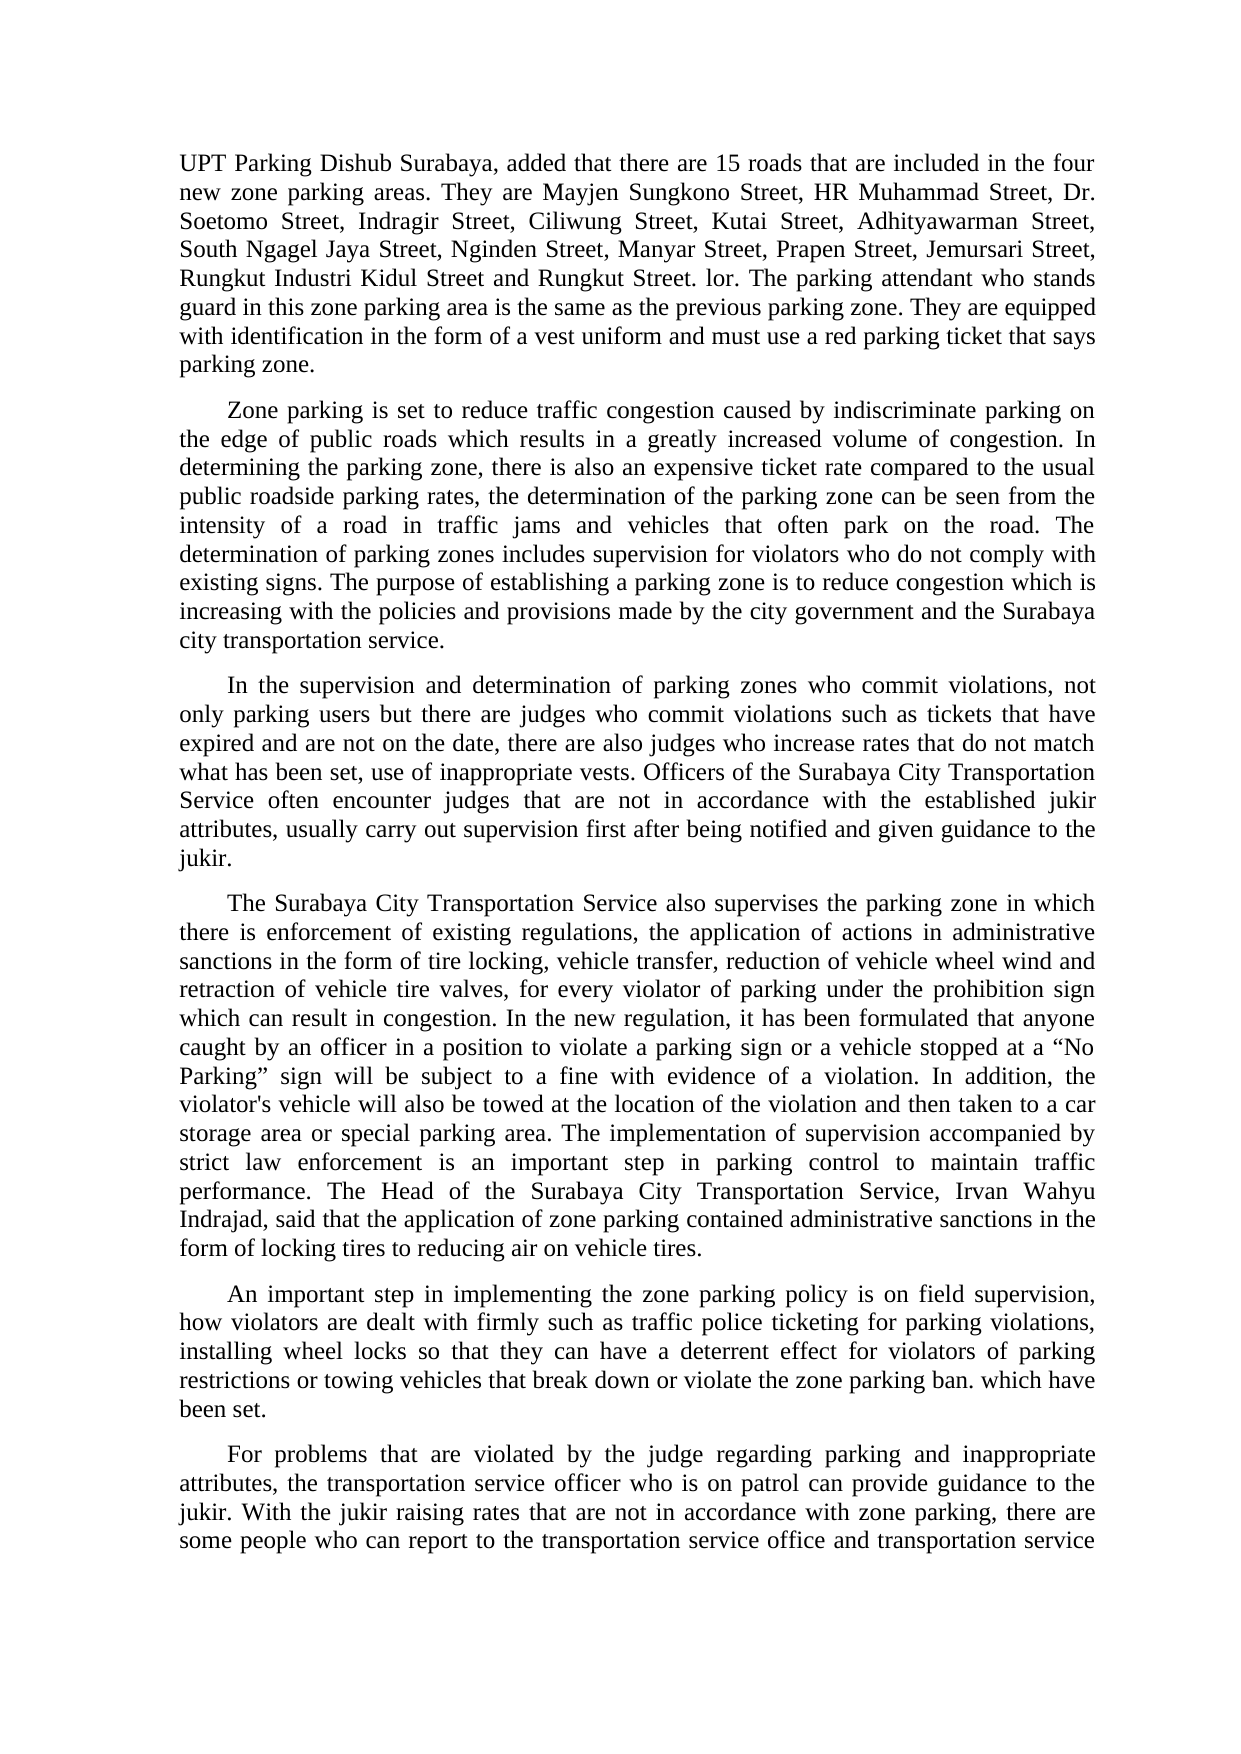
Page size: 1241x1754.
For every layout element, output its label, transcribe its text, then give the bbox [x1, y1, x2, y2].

text The Surabaya City Transportation Service also supervises the parking zone in which there is enforcement of existing regulations, the application of actions in administrative sanctions in the form of tire locking, vehicle transfer, reduction of vehicle wheel wind and retraction of vehicle tire valves, for every violator of parking under the prohibition sign which can result in congestion. In the new regulation, it has been formulated that anyone caught by an officer in a position to violate a parking sign or a vehicle stopped at a “No Parking” sign will be subject to a fine with evidence of a violation. In addition, the violator's vehicle will also be towed at the location of the violation and then taken to a car storage area or special parking area. The implementation of supervision accompanied by strict law enforcement is an important step in parking control to maintain traffic performance. The Head of the Surabaya City Transportation Service, Irvan Wahyu Indrajad, said that the application of zone parking contained administrative sanctions in the form of locking tires to reducing air on vehicle tires. [179, 888, 1097, 1262]
text In the supervision and determination of parking zones who commit violations, not only parking users but there are judges who commit violations such as tickets that have expired and are not on the date, there are also judges who increase rates that do not match what has been set, use of inappropriate vests. Officers of the Surabaya City Transportation Service often encounter judges that are not in accordance with the established jukir attributes, usually carry out supervision first after being notified and given guidance to the jukir. [179, 670, 1097, 872]
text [179, 1439, 1097, 1554]
text An important step in implementing the zone parking policy is on field supervision, how violators are dealt with firmly such as traffic police ticketing for parking violations, installing wheel locks so that they can have a deterrent effect for violators of parking restrictions or towing vehicles that break down or violate the zone parking ban. which have been set. [179, 1279, 1097, 1422]
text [179, 148, 1097, 378]
text Zone parking is set to reduce traffic congestion caused by indiscriminate parking on the edge of public roads which results in a greatly increased volume of congestion. In determining the parking zone, there is also an expensive ticket rate compared to the usual public roadside parking rates, the determination of the parking zone can be seen from the intensity of a road in traffic jams and vehicles that often park on the road. The determination of parking zones includes supervision for violators who do not comply with existing signs. The purpose of establishing a parking zone is to reduce congestion which is increasing with the policies and provisions made by the city government and the Surabaya city transportation service. [179, 395, 1097, 654]
